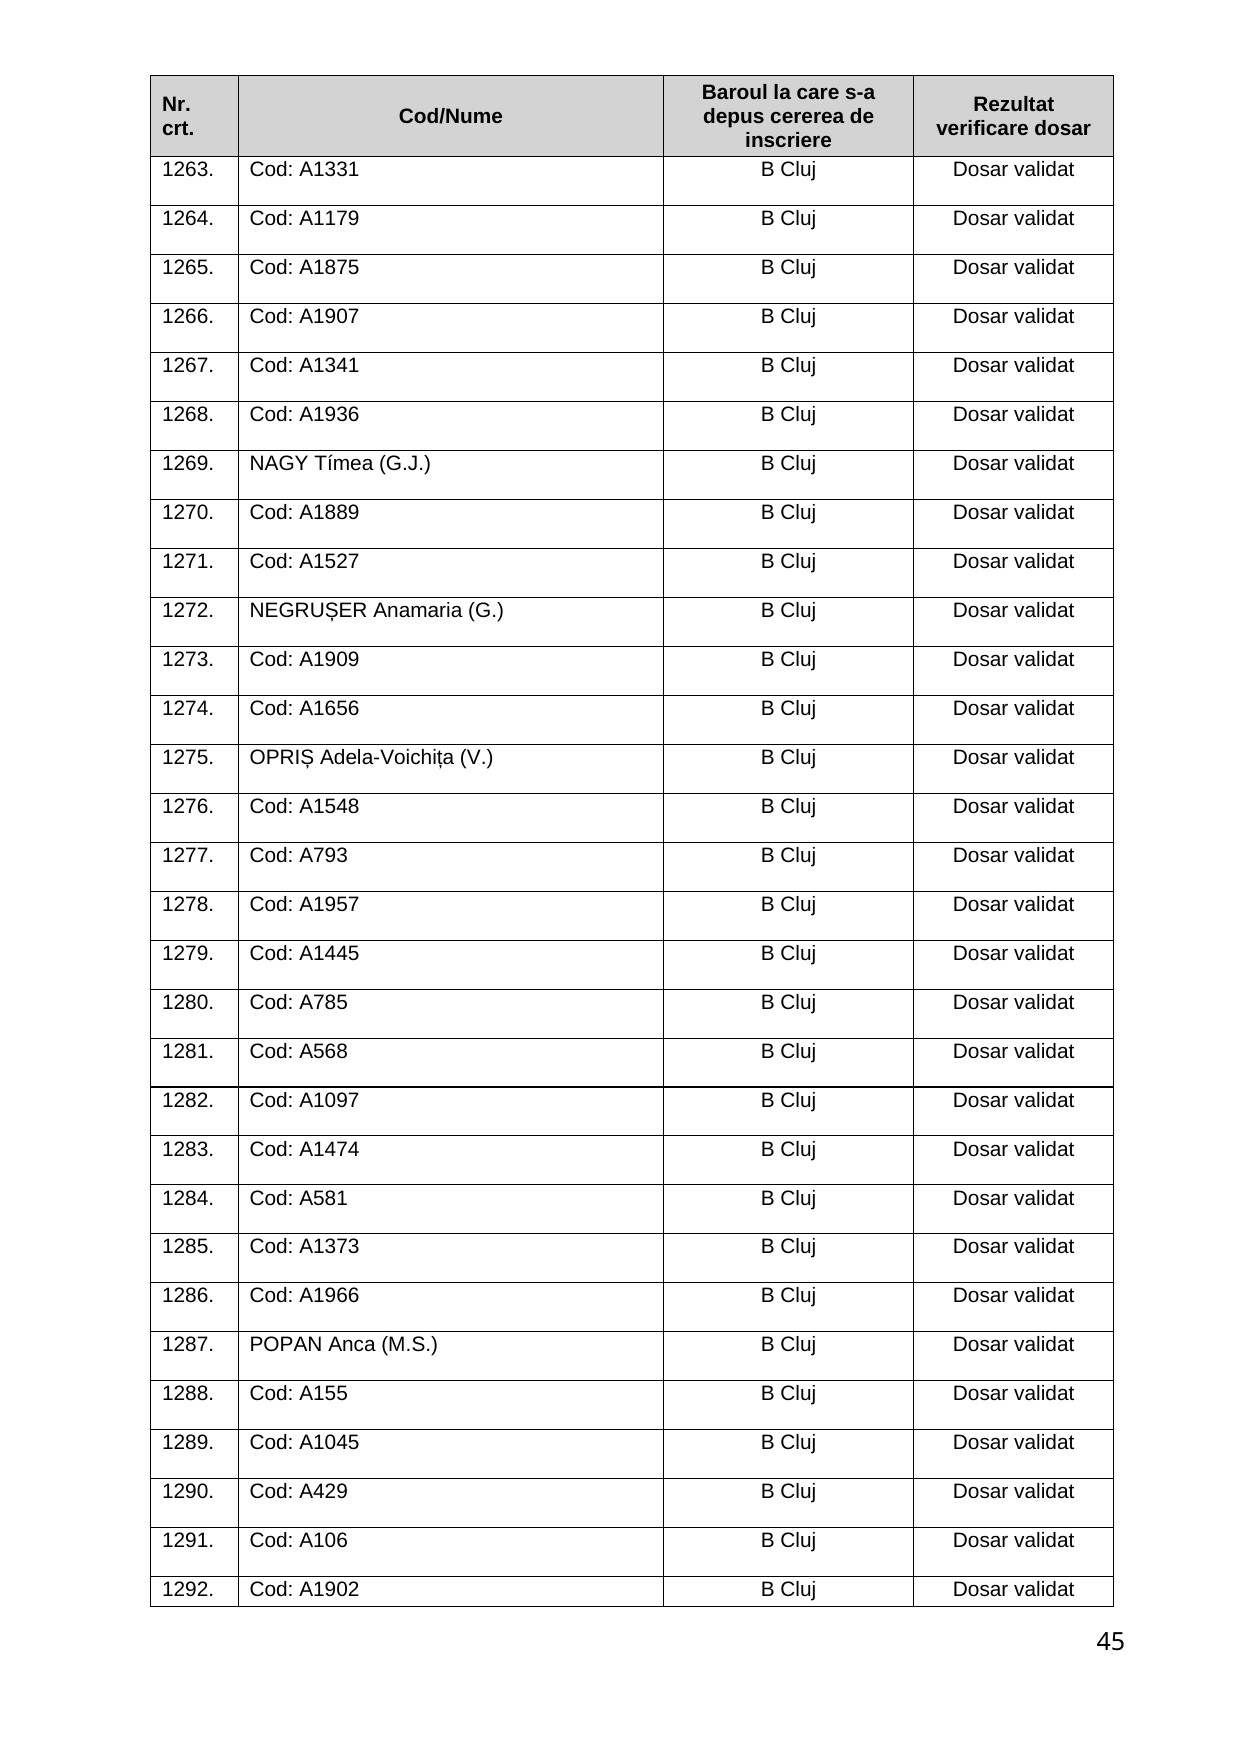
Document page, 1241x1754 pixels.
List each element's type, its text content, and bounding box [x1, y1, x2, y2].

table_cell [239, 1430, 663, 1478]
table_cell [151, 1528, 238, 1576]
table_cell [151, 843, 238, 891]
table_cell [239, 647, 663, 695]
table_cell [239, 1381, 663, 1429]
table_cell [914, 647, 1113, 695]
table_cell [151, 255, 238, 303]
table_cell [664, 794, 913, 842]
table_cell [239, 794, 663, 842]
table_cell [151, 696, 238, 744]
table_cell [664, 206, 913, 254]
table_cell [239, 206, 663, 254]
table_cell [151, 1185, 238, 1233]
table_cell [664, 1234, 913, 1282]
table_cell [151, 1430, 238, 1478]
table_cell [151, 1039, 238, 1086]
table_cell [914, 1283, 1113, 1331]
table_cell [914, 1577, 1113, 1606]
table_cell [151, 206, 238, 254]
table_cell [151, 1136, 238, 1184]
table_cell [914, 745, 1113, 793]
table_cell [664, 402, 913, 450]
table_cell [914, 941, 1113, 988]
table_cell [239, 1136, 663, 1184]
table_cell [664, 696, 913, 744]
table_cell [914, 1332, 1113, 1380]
table_header Nr. crt. [151, 76, 238, 156]
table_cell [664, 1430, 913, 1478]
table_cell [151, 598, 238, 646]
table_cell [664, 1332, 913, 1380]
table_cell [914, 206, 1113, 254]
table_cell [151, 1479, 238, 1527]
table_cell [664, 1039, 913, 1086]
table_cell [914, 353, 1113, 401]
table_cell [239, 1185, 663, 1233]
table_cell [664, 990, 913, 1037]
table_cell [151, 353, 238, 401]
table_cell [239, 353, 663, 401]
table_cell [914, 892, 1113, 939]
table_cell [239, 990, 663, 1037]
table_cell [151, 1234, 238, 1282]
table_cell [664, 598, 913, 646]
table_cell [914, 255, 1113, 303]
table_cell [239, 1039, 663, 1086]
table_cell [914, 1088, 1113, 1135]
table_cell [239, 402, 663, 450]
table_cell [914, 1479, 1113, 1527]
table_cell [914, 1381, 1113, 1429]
table_header Baroul la care s-a depus cererea de inscriere [664, 76, 913, 156]
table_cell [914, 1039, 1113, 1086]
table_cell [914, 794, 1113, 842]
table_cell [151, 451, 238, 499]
table_header Rezultat verificare dosar [914, 76, 1113, 156]
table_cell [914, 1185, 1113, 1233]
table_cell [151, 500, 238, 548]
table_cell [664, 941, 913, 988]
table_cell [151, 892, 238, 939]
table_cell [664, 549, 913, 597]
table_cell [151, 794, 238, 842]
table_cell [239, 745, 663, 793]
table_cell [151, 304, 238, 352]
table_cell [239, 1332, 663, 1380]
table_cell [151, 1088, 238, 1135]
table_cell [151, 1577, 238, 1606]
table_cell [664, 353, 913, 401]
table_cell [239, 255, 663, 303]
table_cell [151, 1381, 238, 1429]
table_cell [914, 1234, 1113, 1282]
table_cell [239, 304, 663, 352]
table_header Cod/Nume [239, 76, 663, 156]
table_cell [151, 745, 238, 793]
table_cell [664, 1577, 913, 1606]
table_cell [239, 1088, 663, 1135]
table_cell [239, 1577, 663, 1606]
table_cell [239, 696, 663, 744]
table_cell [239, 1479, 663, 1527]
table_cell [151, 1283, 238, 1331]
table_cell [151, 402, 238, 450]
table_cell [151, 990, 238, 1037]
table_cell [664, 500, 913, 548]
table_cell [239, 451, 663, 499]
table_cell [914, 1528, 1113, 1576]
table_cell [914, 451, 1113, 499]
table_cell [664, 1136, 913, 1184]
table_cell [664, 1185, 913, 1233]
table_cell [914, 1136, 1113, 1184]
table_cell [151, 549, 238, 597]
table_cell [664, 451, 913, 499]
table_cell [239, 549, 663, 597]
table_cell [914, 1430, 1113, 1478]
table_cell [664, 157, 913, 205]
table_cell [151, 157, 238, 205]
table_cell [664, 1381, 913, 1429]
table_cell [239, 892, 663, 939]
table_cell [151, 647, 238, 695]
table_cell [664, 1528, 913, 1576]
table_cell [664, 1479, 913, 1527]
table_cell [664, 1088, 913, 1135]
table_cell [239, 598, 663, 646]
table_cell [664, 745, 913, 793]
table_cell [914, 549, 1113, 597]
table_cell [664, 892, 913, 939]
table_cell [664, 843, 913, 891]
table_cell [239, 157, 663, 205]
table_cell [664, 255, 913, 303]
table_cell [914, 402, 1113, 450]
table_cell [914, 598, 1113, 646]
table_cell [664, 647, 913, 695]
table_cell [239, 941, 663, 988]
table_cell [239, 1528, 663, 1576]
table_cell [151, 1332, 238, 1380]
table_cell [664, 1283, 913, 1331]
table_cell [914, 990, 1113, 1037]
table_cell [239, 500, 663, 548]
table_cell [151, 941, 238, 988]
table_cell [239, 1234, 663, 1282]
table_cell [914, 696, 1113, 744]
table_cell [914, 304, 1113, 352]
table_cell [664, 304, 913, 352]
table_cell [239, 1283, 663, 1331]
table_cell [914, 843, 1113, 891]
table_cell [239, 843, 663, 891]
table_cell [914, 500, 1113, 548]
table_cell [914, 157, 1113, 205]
